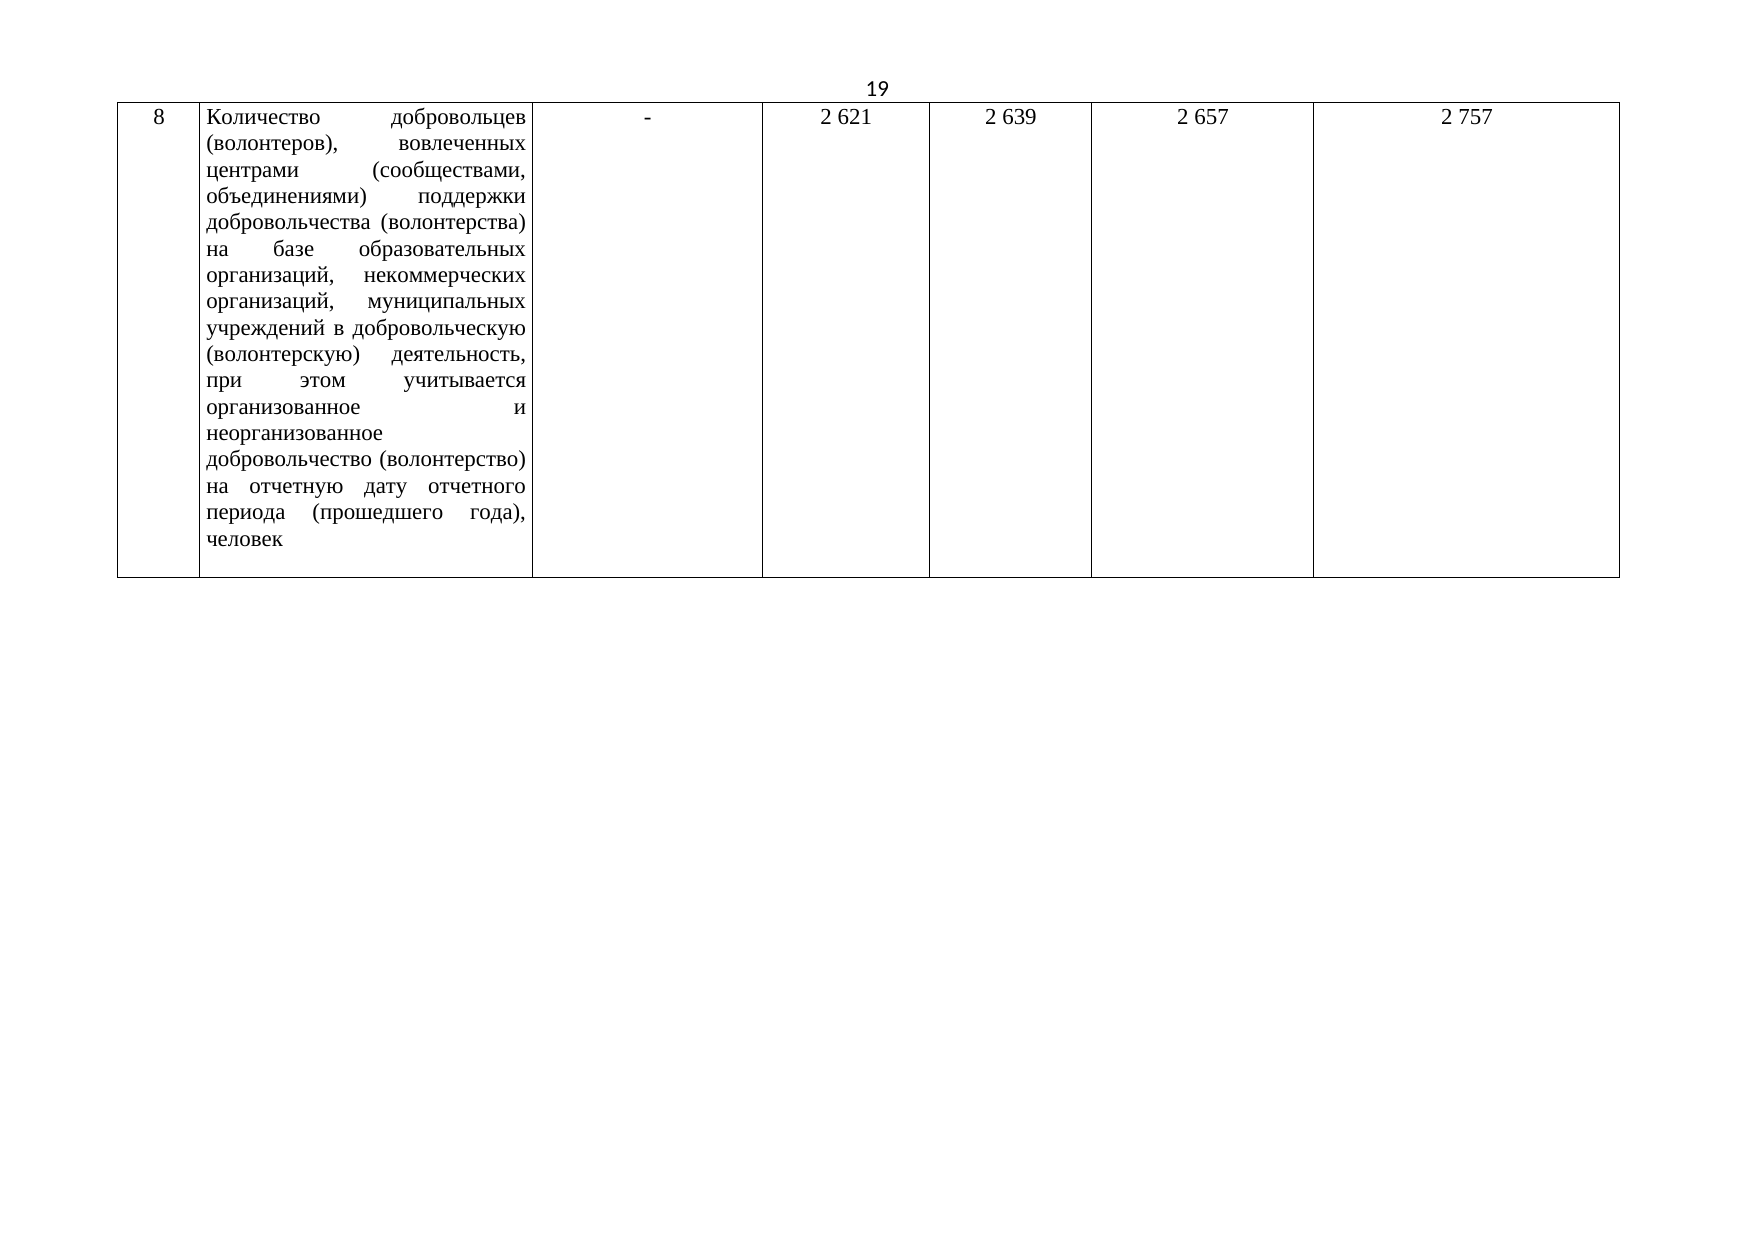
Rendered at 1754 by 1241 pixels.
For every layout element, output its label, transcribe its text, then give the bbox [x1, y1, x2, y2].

table_cell 2 621 [763, 103, 929, 577]
table_cell 8 [118, 103, 199, 577]
table_cell - [533, 103, 762, 577]
table_cell 2 639 [930, 103, 1091, 577]
table_cell 2 757 [1314, 103, 1619, 577]
table_cell Количество добровольцев (волонтеров), вовлеченных центрами (сообществами, объединениями) поддержки добровольчества (волонтерства) на базе образовательных организаций, некоммерческих организаций, муниципальных учреждений в добровольческую (волонтерскую) деятельность, при этом учитывается организованное и неорганизованное добровольчество (волонтерство) на отчетную дату отчетного периода (прошедшего года), человек [200, 103, 532, 577]
table_cell 2 657 [1092, 103, 1313, 577]
